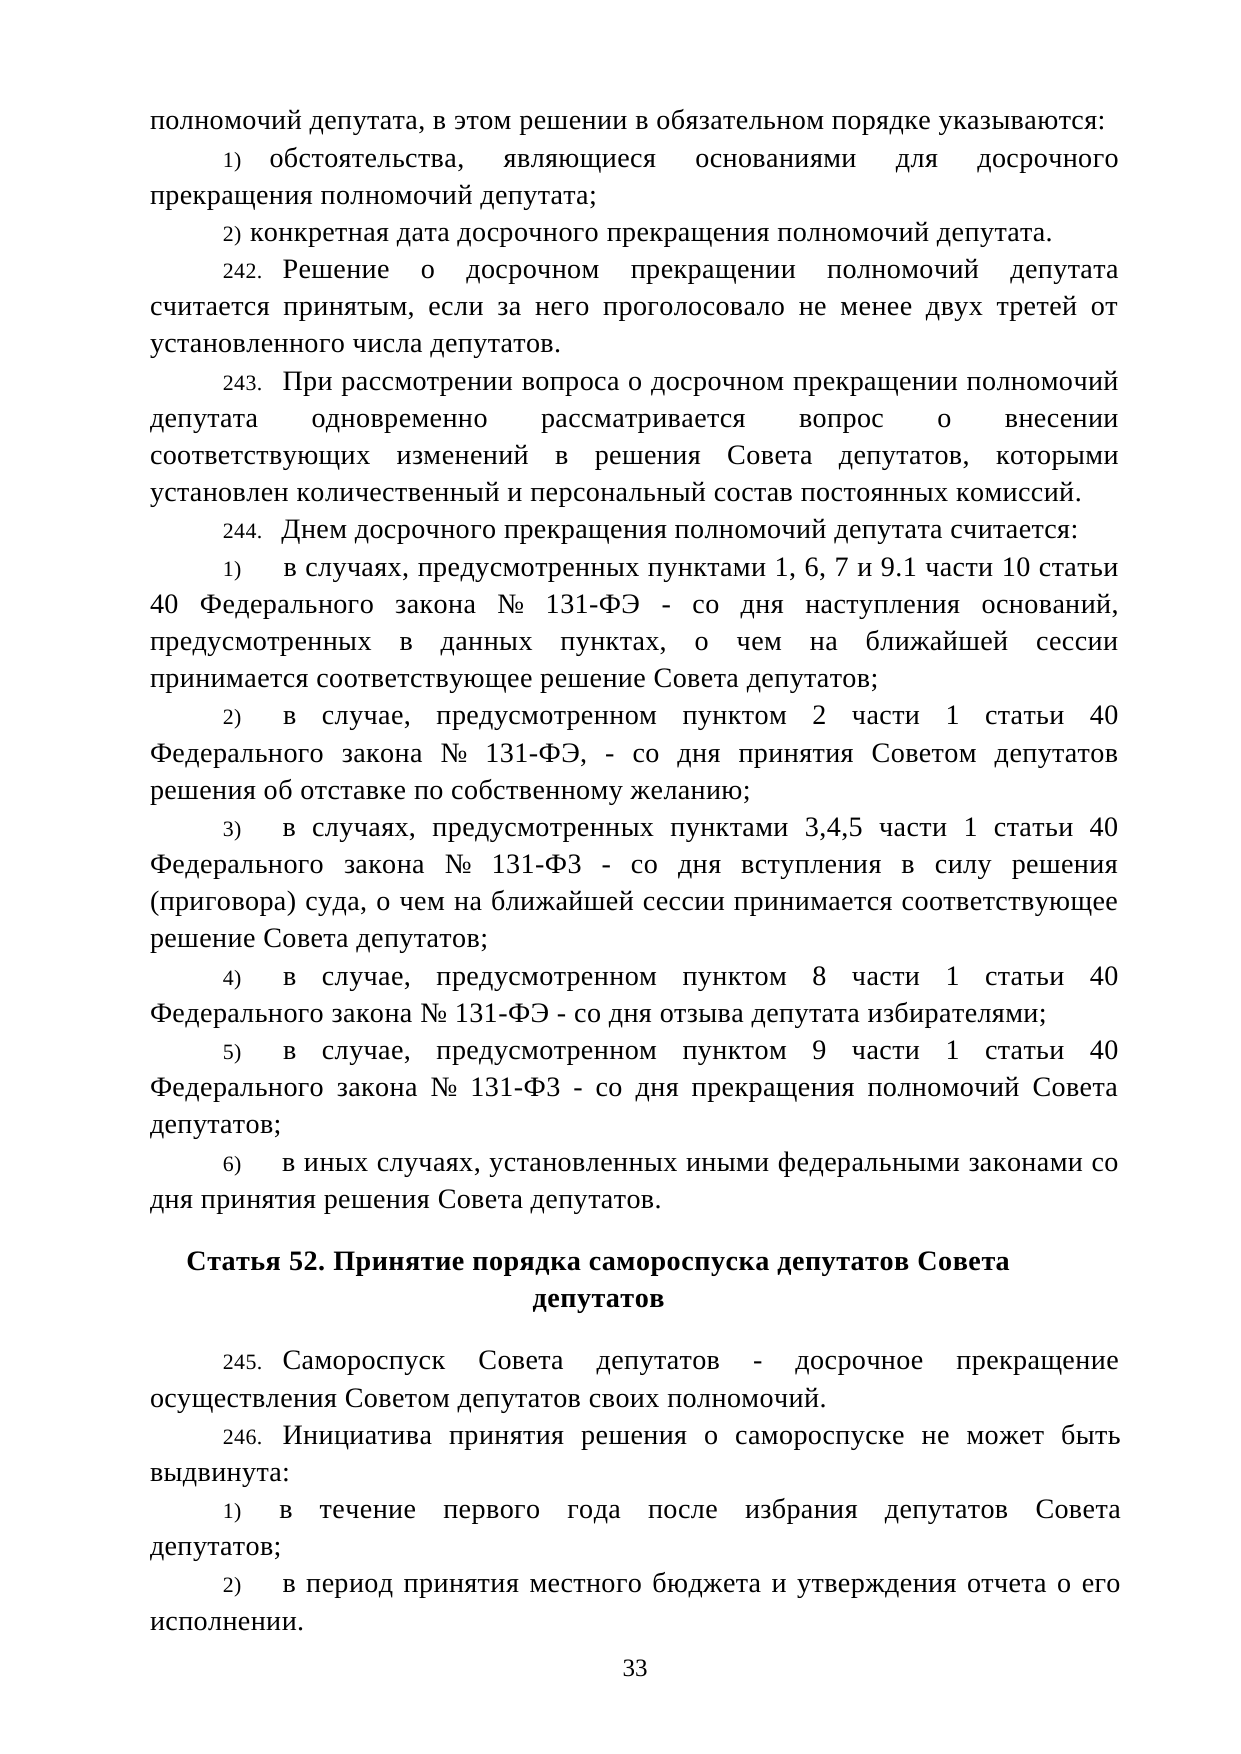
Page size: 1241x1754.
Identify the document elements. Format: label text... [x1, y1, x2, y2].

list Самороспуск Совета депутатов - досрочное прекращение осуществления Советом депутатов своих полномочий. [150, 1343, 1120, 1413]
text Статья 52. Принятие порядка самороспуска депутатов Совета депутатов [148, 1244, 1049, 1313]
list в случае, предусмотренном пунктом 2 части 1 статьи 40 Федерального закона № 131-ФЭ, - со дня принятия Советом депутатов решения об отставке по собственному желанию; [150, 698, 1120, 805]
list в течение первого года после избрания депутатов Совета депутатов; [150, 1492, 1122, 1562]
list в период принятия местного бюджета и утверждения отчета о его исполнении. [150, 1567, 1122, 1636]
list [150, 103, 1120, 136]
list в случаях, предусмотренных пунктами 1, 6, 7 и 9.1 части 10 статьи 40 Федерального закона № 131-ФЭ - со дня наступления оснований, предусмотренных в данных пунктах, о чем на ближайшей сессии принимается соответствующее решение Совета депутатов; [150, 550, 1120, 694]
list Днем досрочного прекращения полномочий депутата считается: [150, 512, 1122, 545]
list в случаях, предусмотренных пунктами 3,4,5 части 1 статьи 40 Федерального закона № 131-Ф3 - со дня вступления в силу решения (приговора) суда, о чем на ближайшей сессии принимается соответствующее решение Совета депутатов; [150, 810, 1120, 954]
list При рассмотрении вопроса о досрочном прекращении полномочий депутата одновременно рассматривается вопрос о внесении соответствующих изменений в решения Совета депутатов, которыми установлен количественный и персональный состав постоянных комиссий. [150, 364, 1120, 508]
list в случае, предусмотренном пунктом 8 части 1 статьи 40 Федерального закона № 131-ФЭ - со дня отзыва депутата избирателями; [150, 959, 1120, 1028]
list Решение о досрочном прекращении полномочий депутата считается принятым, если за него проголосовало не менее двух третей от установленного числа депутатов. [150, 252, 1120, 359]
list в иных случаях, установленных иными федеральными законами со дня принятия решения Совета депутатов. [150, 1145, 1120, 1214]
list Инициатива принятия решения о самороспуске не может быть выдвинута: [150, 1418, 1122, 1487]
list в случае, предусмотренном пунктом 9 части 1 статьи 40 Федерального закона № 131-Ф3 - со дня прекращения полномочий Совета депутатов; [150, 1033, 1120, 1140]
list обстоятельства, являющиеся основаниями для досрочного прекращения полномочий депутата; [150, 141, 1120, 210]
list конкретная дата досрочного прекращения полномочий депутата. [150, 215, 1122, 247]
